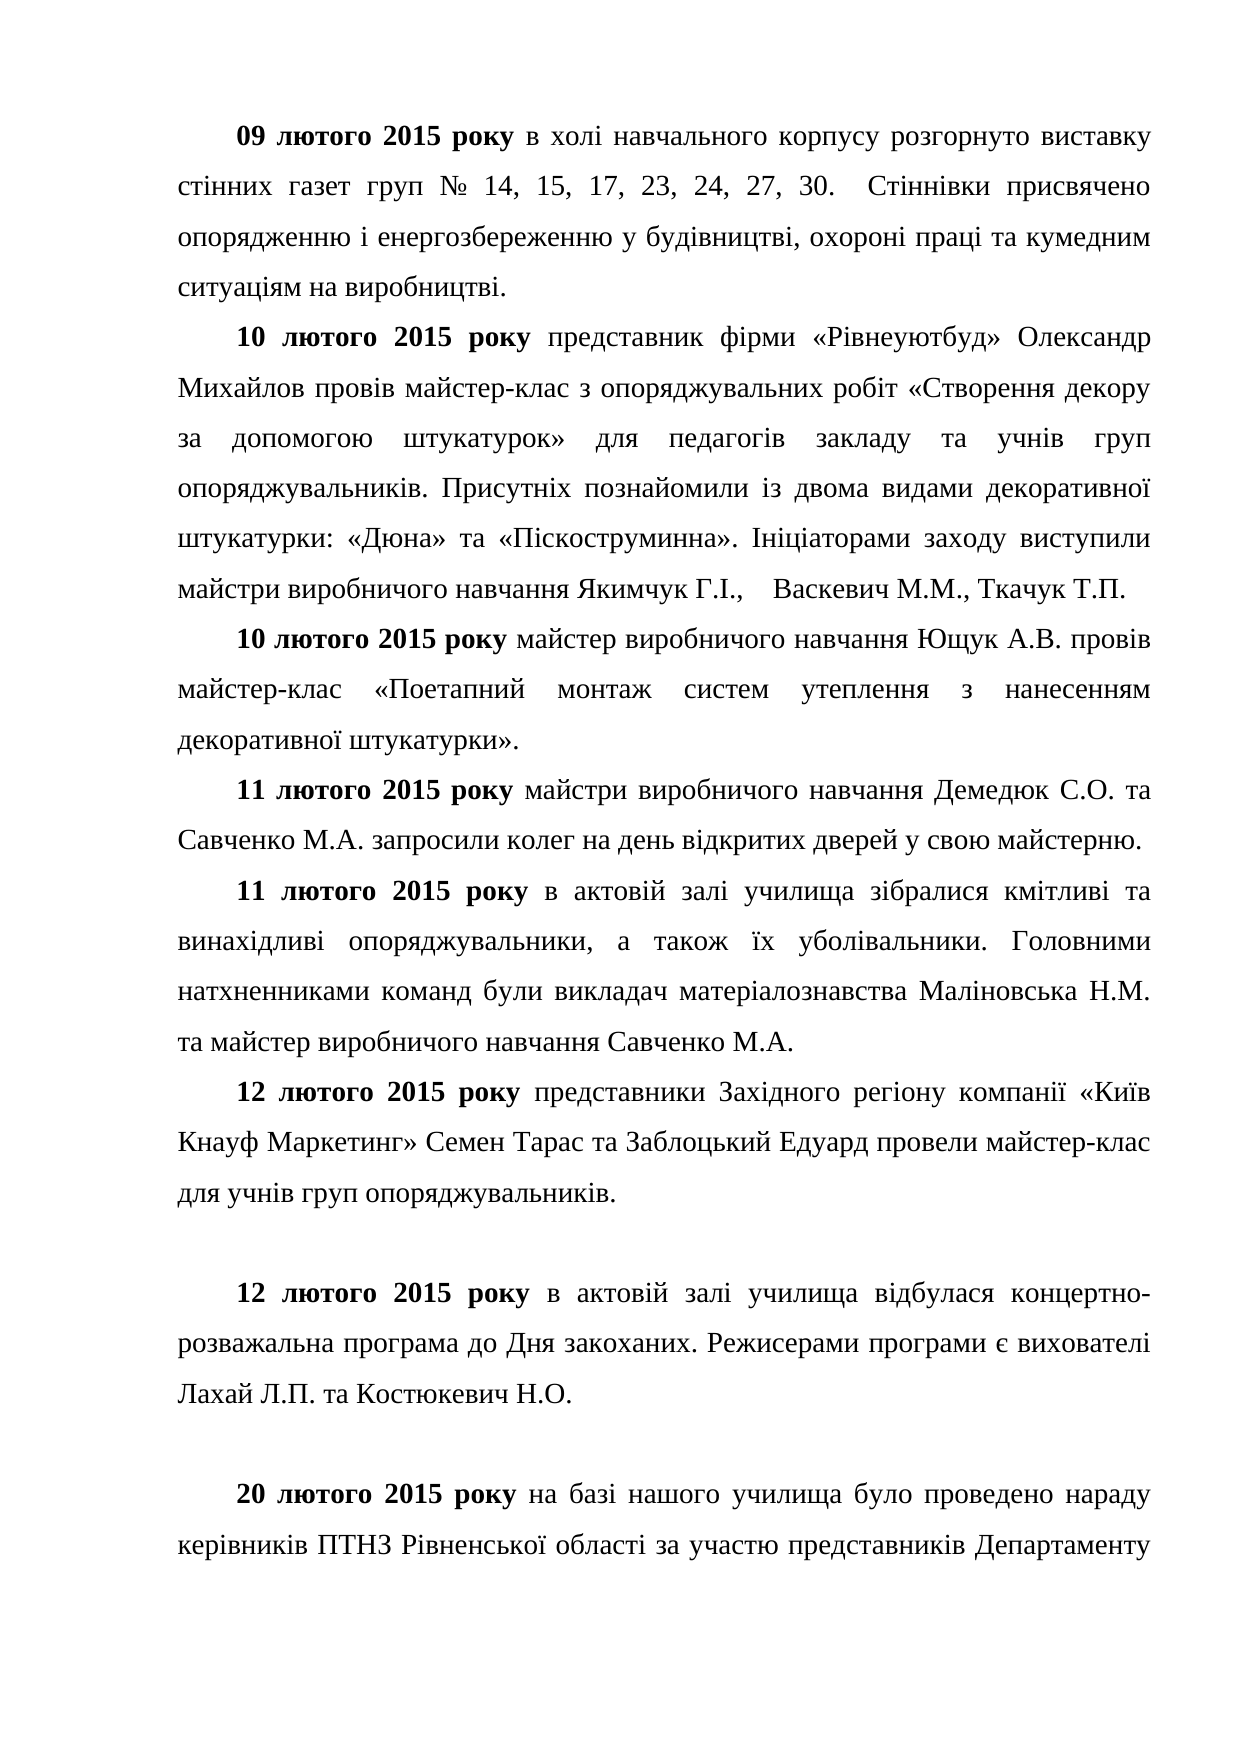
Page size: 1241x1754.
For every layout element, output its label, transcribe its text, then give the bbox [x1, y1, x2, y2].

text 12 лютого 2015 року в актовій залі училища відбулася концертно-розважальна програма до Дня закоханих. Режисерами програми є вихователі Лахай Л.П. та Костюкевич Н.О. [177, 1275, 1152, 1409]
text 10 лютого 2015 року представник фірми «Рівнеуютбуд» Олександр Михайлов провів майстер-клас з опоряджувальних робіт «Створення декору за допомогою штукатурок» для педагогів закладу та учнів груп опоряджувальників. Присутніх познайомили із двома видами декоративної штукатурки: «Дюна» та «Піскоструминна». Ініціаторами заходу виступили майстри виробничого навчання Якимчук Г.І., Васкевич М.М., Ткачук Т.П. [177, 319, 1152, 604]
text 11 лютого 2015 року в актовій залі училища зібралися кмітливі та винахідливі опоряджувальники, а також їх уболівальники. Головними натхненниками команд були викладач матеріалознавства Маліновська Н.М. та майстер виробничого навчання Савченко М.А. [177, 873, 1152, 1057]
text 09 лютого 2015 року в холі навчального корпусу розгорнуто виставку стінних газет груп № 14, 15, 17, 23, 24, 27, 30. Стіннівки присвячено опорядженню і енергозбереженню у будівництві, охороні праці та кумедним ситуаціям на виробництві. [177, 118, 1152, 303]
text 10 лютого 2015 року майстер виробничого навчання Ющук А.В. провів майстер-клас «Поетапний монтаж систем утеплення з нанесенням декоративної штукатурки». [177, 621, 1152, 755]
text 12 лютого 2015 року представники Західного регіону компанії «Київ Кнауф Маркетинг» Семен Тарас та Заблоцький Едуард провели майстер-клас для учнів груп опоряджувальників. [177, 1074, 1152, 1208]
text 11 лютого 2015 року майстри виробничого навчання Демедюк С.О. та Савченко М.А. запросили колег на день відкритих дверей у свою майстерню. [177, 772, 1152, 856]
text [177, 1477, 1152, 1560]
